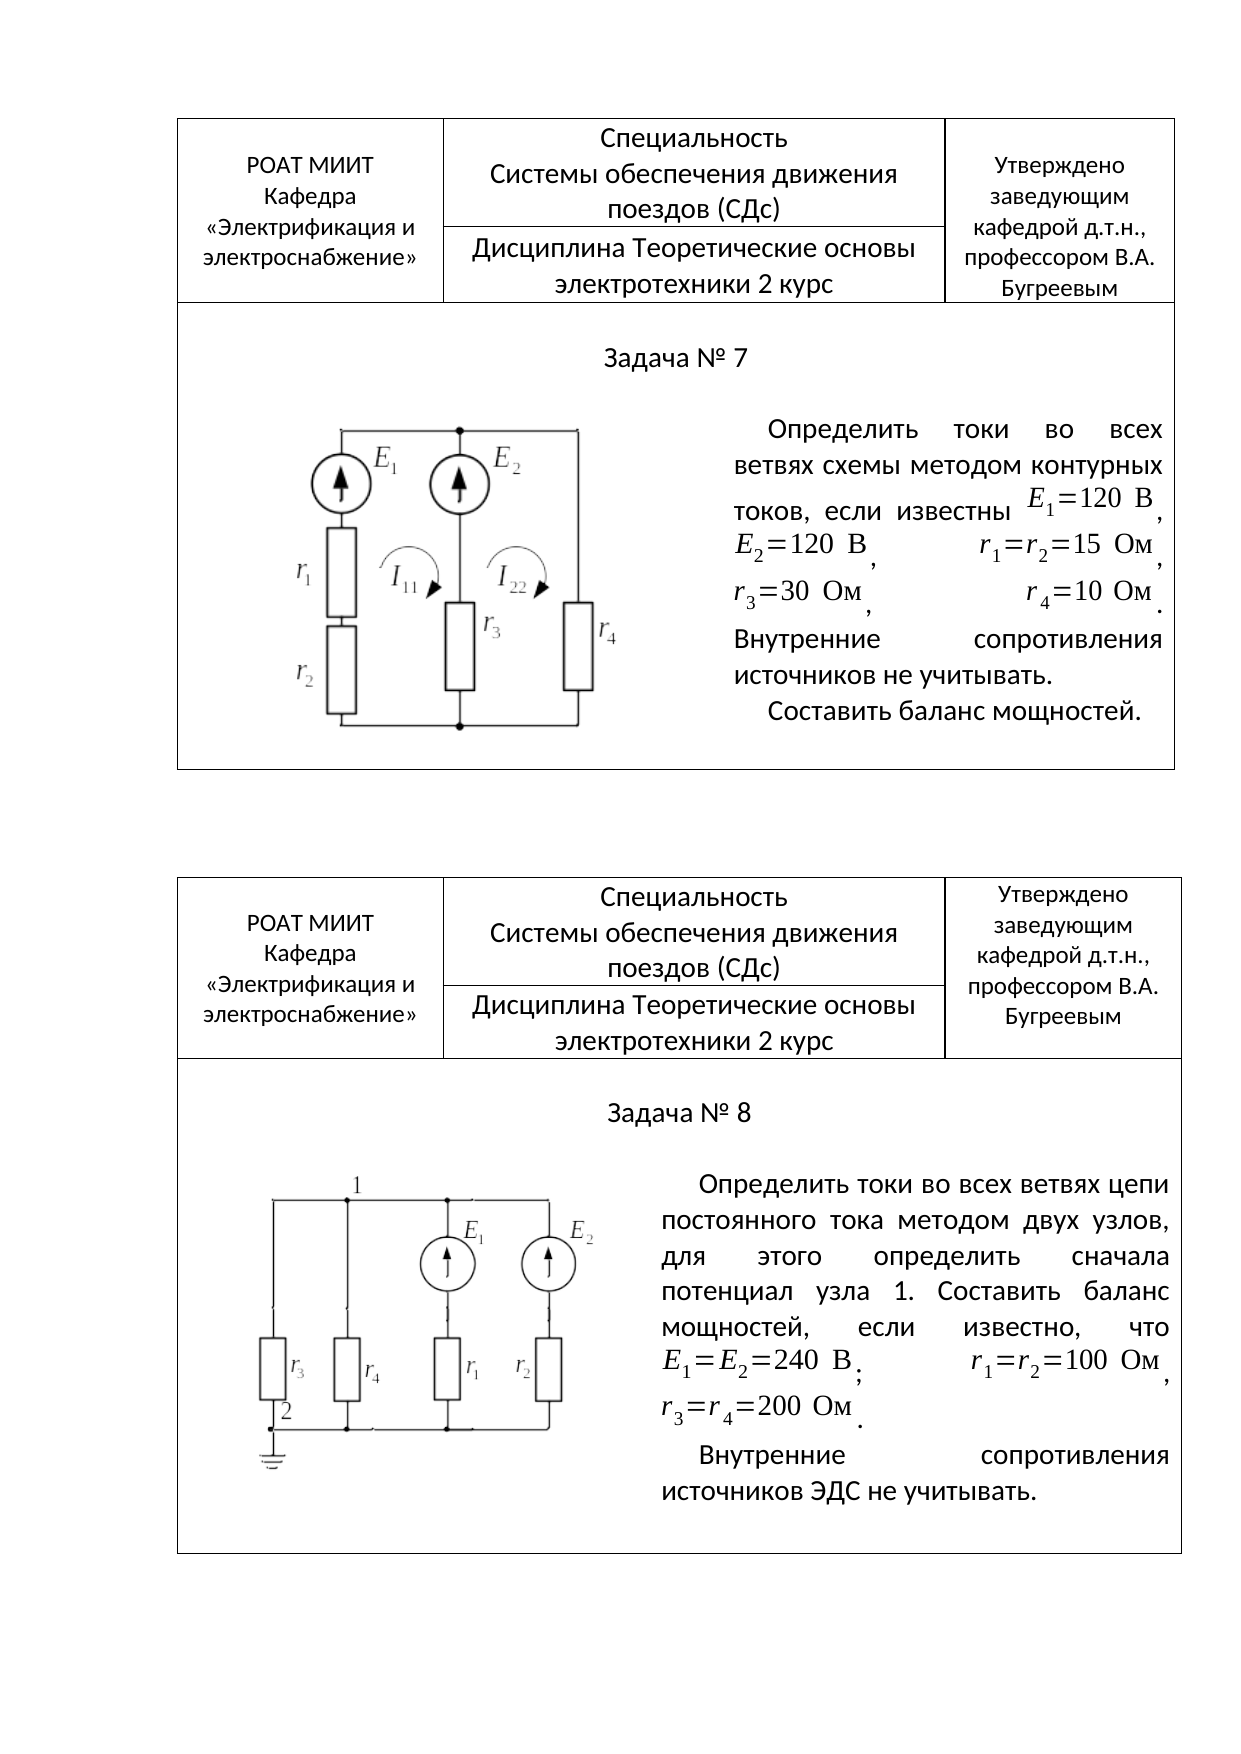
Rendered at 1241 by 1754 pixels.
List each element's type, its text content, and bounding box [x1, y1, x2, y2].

table_header Специальность Системы обеспечения движения поездов (СДс) [444, 119, 944, 226]
table_cell [178, 410, 722, 769]
table_header Утверждено заведующим кафедрой д.т.н., профессором В.А. Бугреевым [946, 119, 1174, 302]
table_header Утверждено заведующим кафедрой д.т.н., профессором В.А. Бугреевым [946, 878, 1181, 1057]
table_cell Дисциплина Теоретические основы электротехники 2 курс [444, 227, 944, 302]
table_cell Определить токи во всех ветвях схемы методом контурных токов, если известны , , , , . Внутренние сопротивления источников не учитывать. Составить баланс мощностей. [722, 410, 1174, 769]
table_header Специальность Системы обеспечения движения поездов (СДс) [444, 878, 944, 985]
table_header РОАТ МИИТ Кафедра «Электрификация и электроснабжение» [178, 878, 443, 1057]
table_header РОАТ МИИТ Кафедра «Электрификация и электроснабжение» [178, 119, 443, 302]
table_cell Определить токи во всех ветвях цепи постоянного тока методом двух узлов, для этого определить сначала потенциал узла 1. Составить баланс мощностей, если известно, что ; , . Внутренние сопротивления источников ЭДС не учитывать. [650, 1165, 1181, 1552]
table_cell [178, 1165, 650, 1552]
table_cell Дисциплина Теоретические основы электротехники 2 курс [444, 986, 944, 1057]
